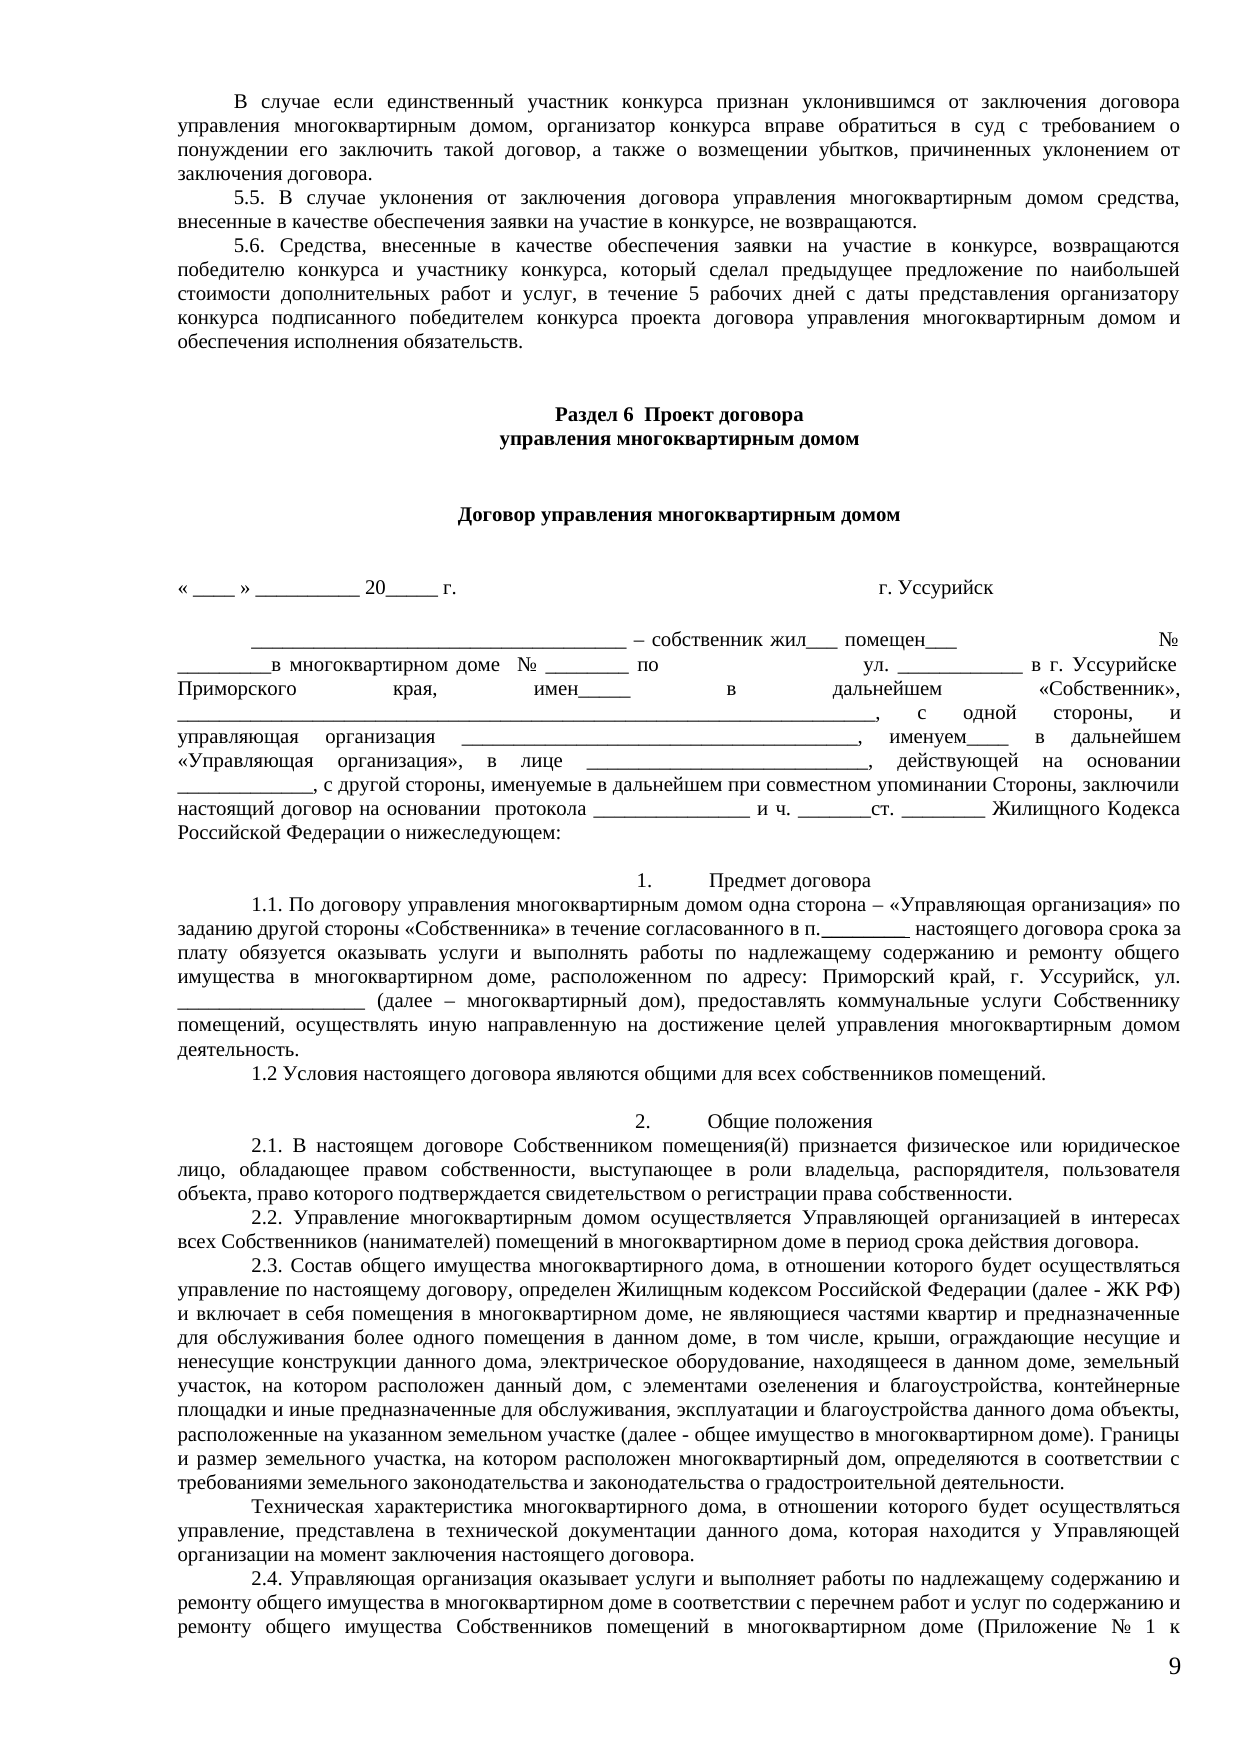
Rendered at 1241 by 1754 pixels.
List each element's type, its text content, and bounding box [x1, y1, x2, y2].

text ____________________________________ – собственник жил___ помещен___ № _________в многоквартирном доме № ________ по ул. ____________ в г. Уссурийске Приморского края, имен_____ в дальнейшем «Собственник», ___________________________________________________________________, с одной стороны, и управляющая организация ______________________________________, именуем____ в дальнейшем «Управляющая организация», в лице ___________________________, действующей на основании _____________, с другой стороны, именуемые в дальнейшем при совместном упоминании Стороны, заключили настоящий договор на основании протокола _______________ и ч. _______ст. ________ Жилищного Кодекса Российской Федерации о нижеследующем: [177, 627, 1181, 844]
text « ____ » __________ 20_____ г. г. Уссурийск [177, 574, 1181, 599]
text 5.6. Средства, внесенные в качестве обеспечения заявки на участие в конкурсе, возвращаются победителю конкурса и участнику конкурса, который сделал предыдущее предложение по наибольшей стоимости дополнительных работ и услуг, в течение 5 рабочих дней с даты представления организатору конкурса подписанного победителем конкурса проекта договора управления многоквартирным домом и обеспечения исполнения обязательств. [177, 233, 1181, 353]
text 2.1. В настоящем договоре Собственником помещения(й) признается физическое или юридическое лицо, обладающее правом собственности, выступающее в роли владельца, распорядителя, пользователя объекта, право которого подтверждается свидетельством о регистрации права собственности. [177, 1133, 1181, 1205]
text В случае если единственный участник конкурса признан уклонившимся от заключения договора управления многоквартирным домом, организатор конкурса вправе обратиться в суд с требованием о понуждении его заключить такой договор, а также о возмещении убытков, причиненных уклонением от заключения договора. [177, 89, 1181, 185]
text 2.3. Состав общего имущества многоквартирного дома, в отношении которого будет осуществляться управление по настоящему договору, определен Жилищным кодексом Российской Федерации (далее - ЖК РФ) и включает в себя помещения в многоквартирном доме, не являющиеся частями квартир и предназначенные для обслуживания более одного помещения в данном доме, в том числе, крыши, ограждающие несущие и ненесущие конструкции данного дома, электрическое оборудование, находящееся в данном доме, земельный участок, на котором расположен данный дом, с элементами озеленения и благоустройства, контейнерные площадки и иные предназначенные для обслуживания, эксплуатации и благоустройства данного дома объекты, расположенные на указанном земельном участке (далее - общее имущество в многоквартирном доме). Границы и размер земельного участка, на котором расположен многоквартирный дом, определяются в соответствии с требованиями земельного законодательства и законодательства о градостроительной деятельности. [177, 1253, 1181, 1494]
text Раздел 6 Проект договора [177, 401, 1181, 426]
text Договор управления многоквартирным домом [177, 502, 1181, 526]
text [177, 1566, 1181, 1638]
text 2.2. Управление многоквартирным домом осуществляется Управляющей организацией в интересах всех Собственников (нанимателей) помещений в многоквартирном доме в период срока действия договора. [177, 1205, 1181, 1253]
text управления многоквартирным домом [177, 426, 1181, 449]
list Общие положения [252, 1109, 1181, 1133]
text 1.2 Условия настоящего договора являются общими для всех собственников помещений. [177, 1061, 1181, 1084]
text 5.5. В случае уклонения от заключения договора управления многоквартирным домом средства, внесенные в качестве обеспечения заявки на участие в конкурсе, не возвращаются. [177, 185, 1181, 233]
text Техническая характеристика многоквартирного дома, в отношении которого будет осуществляться управление, представлена в технической документации данного дома, которая находится у Управляющей организации на момент заключения настоящего договора. [177, 1494, 1181, 1566]
list Предмет договора [252, 868, 1181, 892]
text 1.1. По договору управления многоквартирным домом одна сторона – «Управляющая организация» по заданию другой стороны «Собственника» в течение согласованного в п.________ настоящего договора срока за плату обязуется оказывать услуги и выполнять работы по надлежащему содержанию и ремонту общего имущества в многоквартирном доме, расположенном по адресу: Приморский край, г. Уссурийск, ул. __________________ (далее – многоквартирный дом), предоставлять коммунальные услуги Собственнику помещений, осуществлять иную направленную на достижение целей управления многоквартирным домом деятельность. [177, 892, 1181, 1061]
